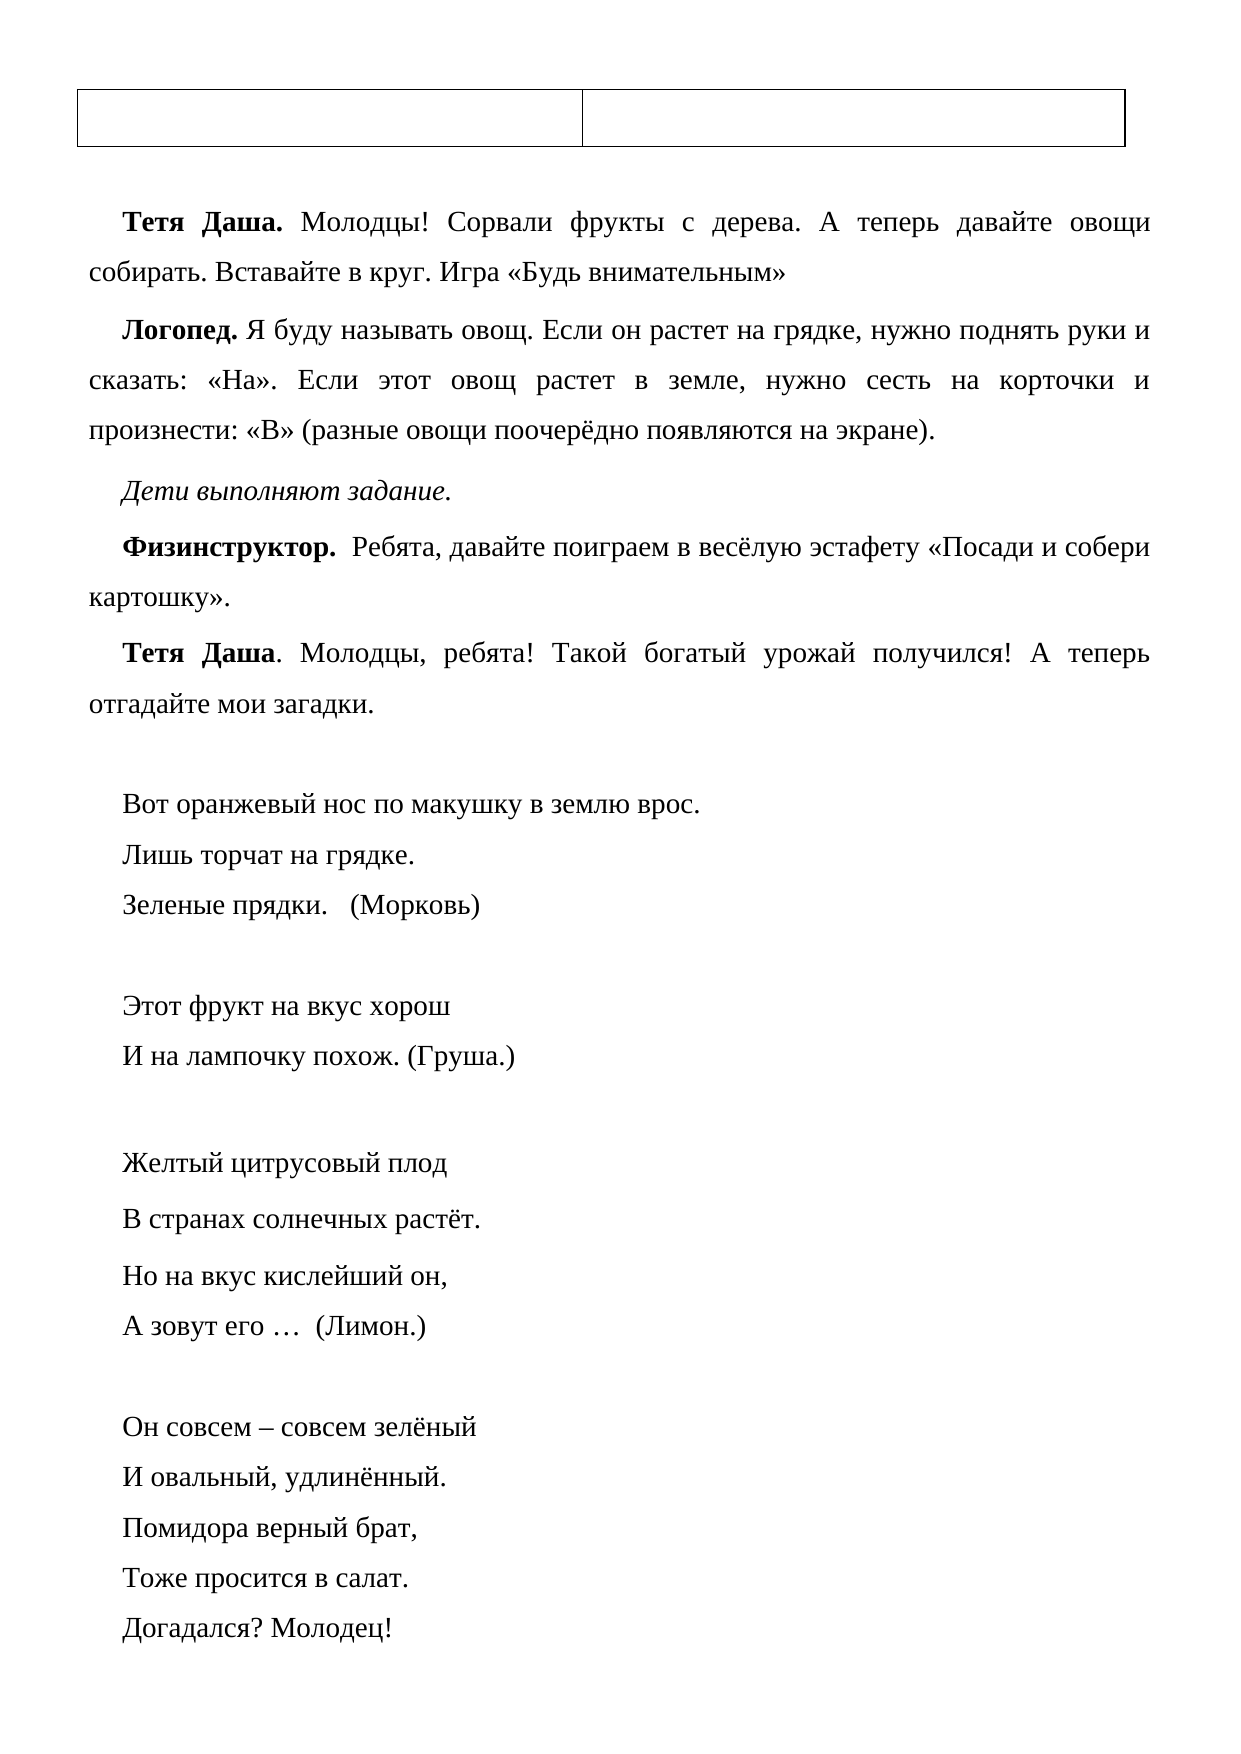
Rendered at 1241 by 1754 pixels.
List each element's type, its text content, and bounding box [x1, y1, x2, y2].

text Но на вкус кислейший он, [89, 1258, 1152, 1292]
text Вот оранжевый нос по макушку в землю врос. [89, 787, 1152, 820]
text Тетя Даша. Молодцы, ребята! Такой богатый урожай получился! А теперь отгадайте мои загадки. [89, 636, 1152, 719]
text Лишь торчат на грядке. [89, 837, 1152, 870]
text Зеленые прядки. (Морковь) [89, 887, 1152, 921]
text А зовут его … (Лимон.) [89, 1308, 1152, 1342]
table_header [78, 90, 582, 146]
text Дети выполняют задание. [89, 473, 1152, 506]
text Этот фрукт на вкус хорош [89, 988, 1152, 1021]
text Физинструктор. Ребята, давайте поиграем в весёлую эстафету «Посади и собери картошку». [89, 529, 1152, 613]
text Логопед. Я буду называть овощ. Если он растет на грядке, нужно поднять руки и сказать: «На». Если этот овощ растет в земле, нужно сесть на корточки и произнести: «В» (разные овощи поочерёдно появляются на экране). [89, 312, 1152, 446]
text Желтый цитрусовый плод [89, 1145, 1152, 1178]
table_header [583, 90, 1124, 146]
text Помидора верный брат, [89, 1510, 1152, 1543]
text Тоже просится в салат. [89, 1560, 1152, 1593]
text Тетя Даша. Молодцы! Сорвали фрукты с дерева. А теперь давайте овощи собирать. Вставайте в круг. Игра «Будь внимательным» [89, 204, 1152, 288]
text Он совсем – совсем зелёный [89, 1409, 1152, 1443]
text В странах солнечных растёт. [89, 1202, 1152, 1235]
text И на лампочку похож. (Груша.) [89, 1038, 1152, 1072]
text И овальный, удлинённый. [89, 1459, 1152, 1493]
text Догадался? Молодец! [89, 1610, 1152, 1644]
